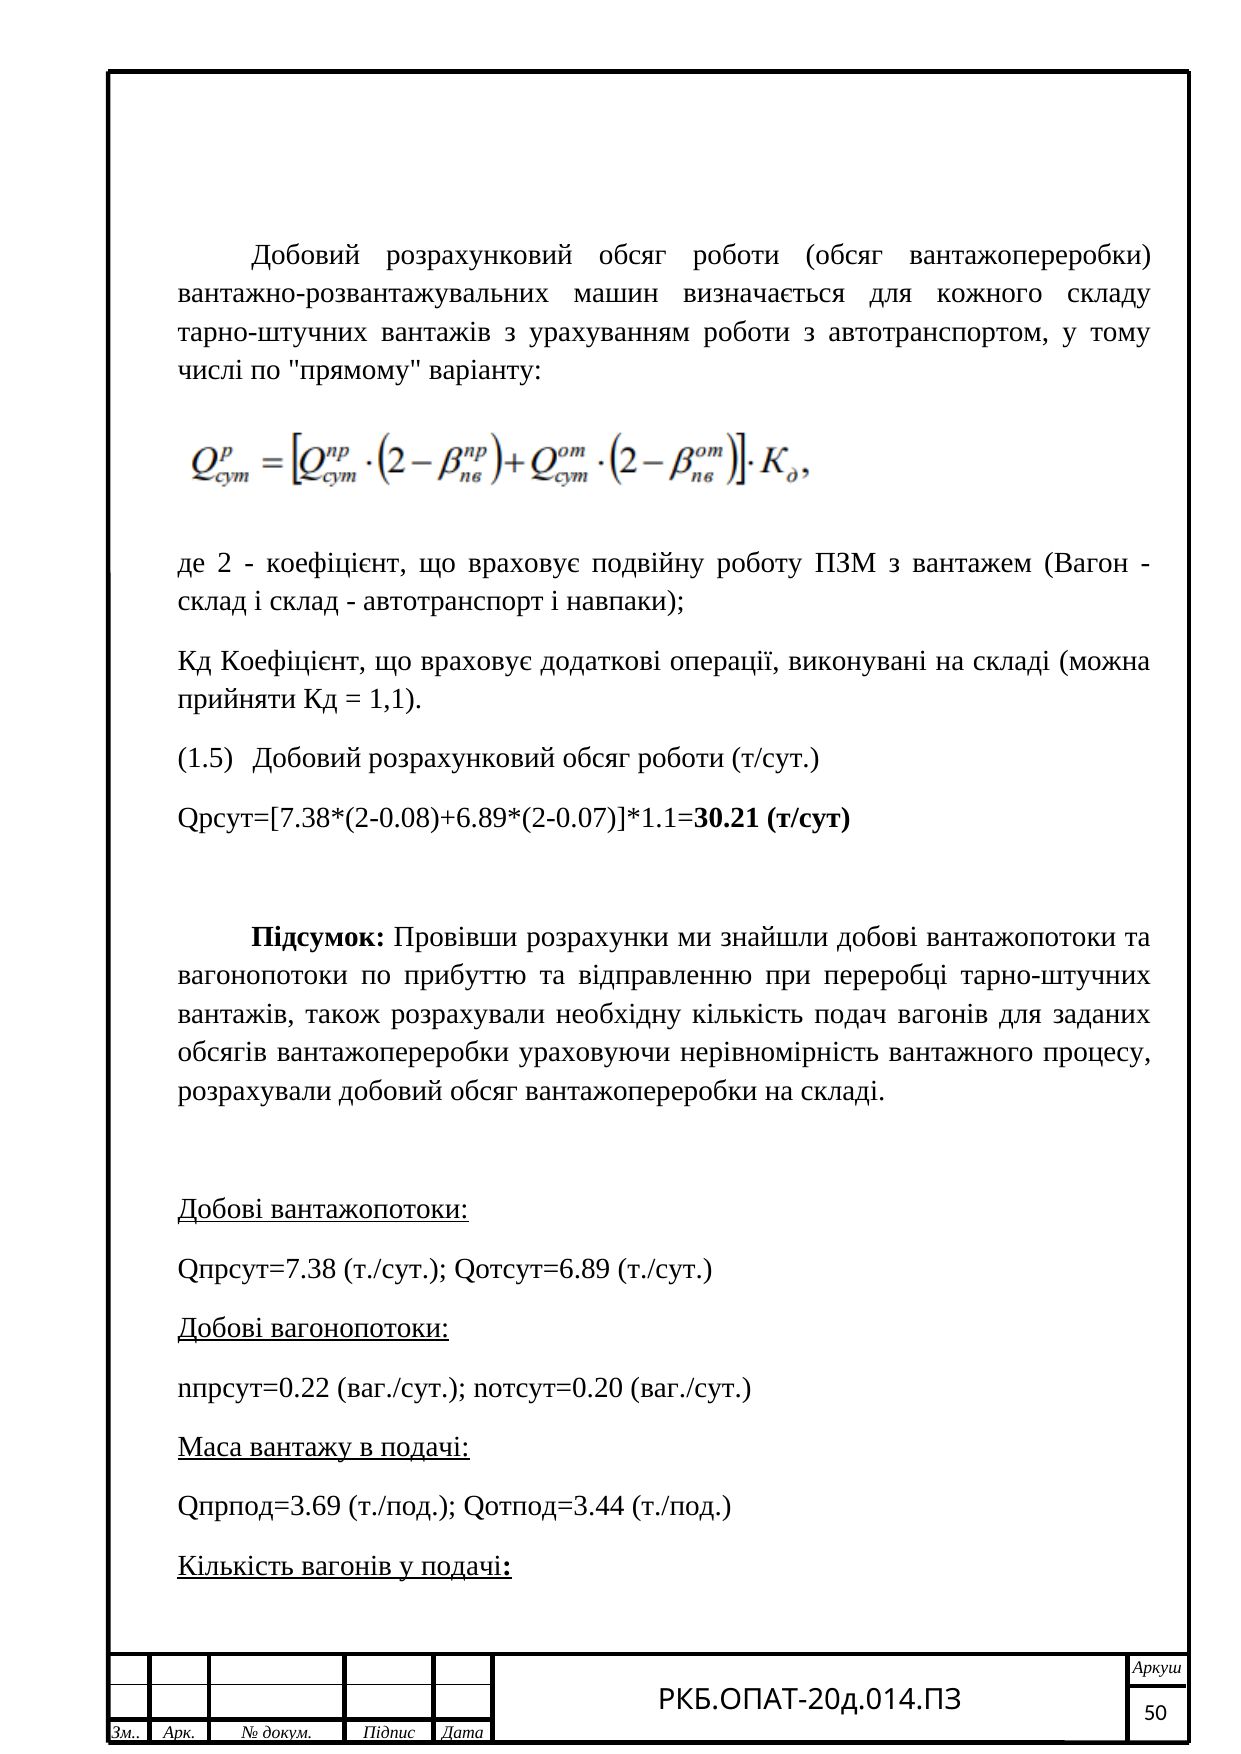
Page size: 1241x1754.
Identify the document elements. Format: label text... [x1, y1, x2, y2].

text Добовий розрахунковий обсяг роботи (обсяг вантажопереробки) вантажно-розвантажувальних машин визначається для кожного складу тарно-штучних вантажів з урахуванням роботи з автотранспортом, у тому числі по "прямому" варіанту: [177, 237, 1152, 386]
text Qпрсут=7.38 (т./сут.); Qотсут=6.89 (т./сут.) [177, 1251, 1152, 1284]
text де 2 - коефіцієнт, що враховує подвійну роботу ПЗМ з вантажем (Вагон - склад і склад - автотранспорт і навпаки); [177, 545, 1152, 617]
text nпрсут=0.22 (ваг./сут.); nотсут=0.20 (ваг./сут.) [177, 1370, 1152, 1403]
text Qрсут=[7.38*(2-0.08)+6.89*(2-0.07)]*1.1=30.21 (т/сут) [177, 800, 1152, 833]
picture [177, 411, 826, 520]
text Маса вантажу в подачі: [177, 1429, 1152, 1463]
list Добовий розрахунковий обсяг роботи (т/сут.) [177, 741, 1152, 774]
text Підсумок: Провівши розрахунки ми знайшли добові вантажопотоки та вагонопотоки по прибуттю та відправленню при переробці тарно-штучних вантажів, також розрахували необхідну кількість подач вагонів для заданих обсягів вантажопереробки ураховуючи нерівномірність вантажного процесу, розрахували добовий обсяг вантажопереробки на складі. [177, 919, 1152, 1106]
text Добові вагонопотоки: [177, 1310, 1152, 1344]
text Добові вантажопотоки: [177, 1192, 1152, 1225]
text Кд Коефіцієнт, що враховує додаткові операції, виконувані на складі (можна прийняти Кд = 1,1). [177, 643, 1152, 715]
text Qпрпод=3.69 (т./под.); Qотпод=3.44 (т./под.) [177, 1488, 1152, 1522]
text Кількість вагонів у подачі: [177, 1548, 1152, 1581]
